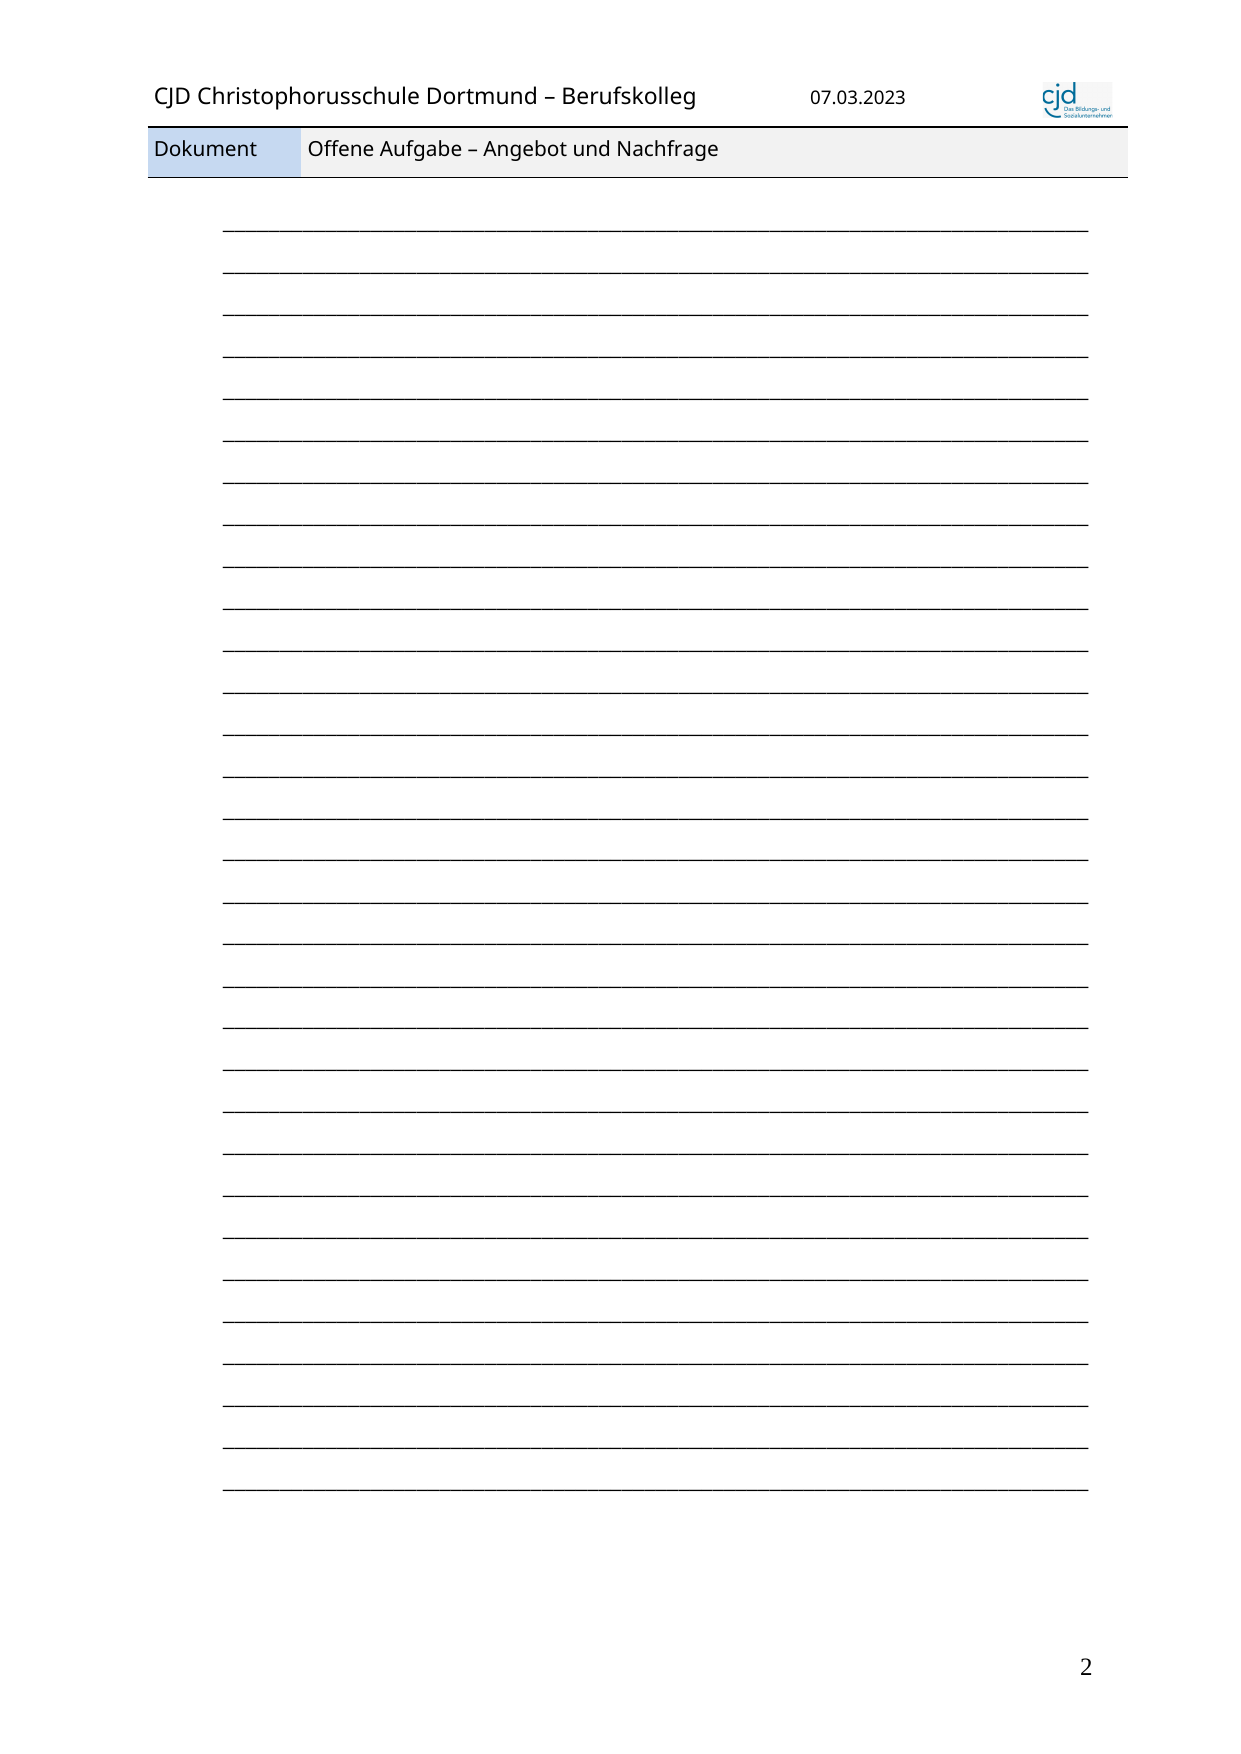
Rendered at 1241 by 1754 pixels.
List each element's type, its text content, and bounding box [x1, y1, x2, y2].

picture [1064, 93, 1073, 101]
list ____________________________________________________________________________ ____________________________________________________________________________ ____________________________________________________________________________ ____________________________________________________________________________ ____________________________________________________________________________ ________________________________________________________________________________________________________________________________________________________ [223, 837, 1093, 1117]
list ________________________________________________________________________________________________________________________________________________________ ____________________________________________________________________________ ____________________________________________________________________________ [223, 585, 1093, 739]
list ____________________________________________________________________________ ____________________________________________________________________________ ____________________________________________________________________________________________________________________________________________________________________________________________________________________________________ [223, 1214, 1093, 1410]
picture [1042, 82, 1113, 118]
list ____________________________________________________________________________ ____________________________________________________________________________ ____________________________________________________________________________ ____________________________________________________________________________ ____________________________________________________________________________ ________________________________________________________________________________________________________________________________________________________ [223, 207, 1093, 487]
